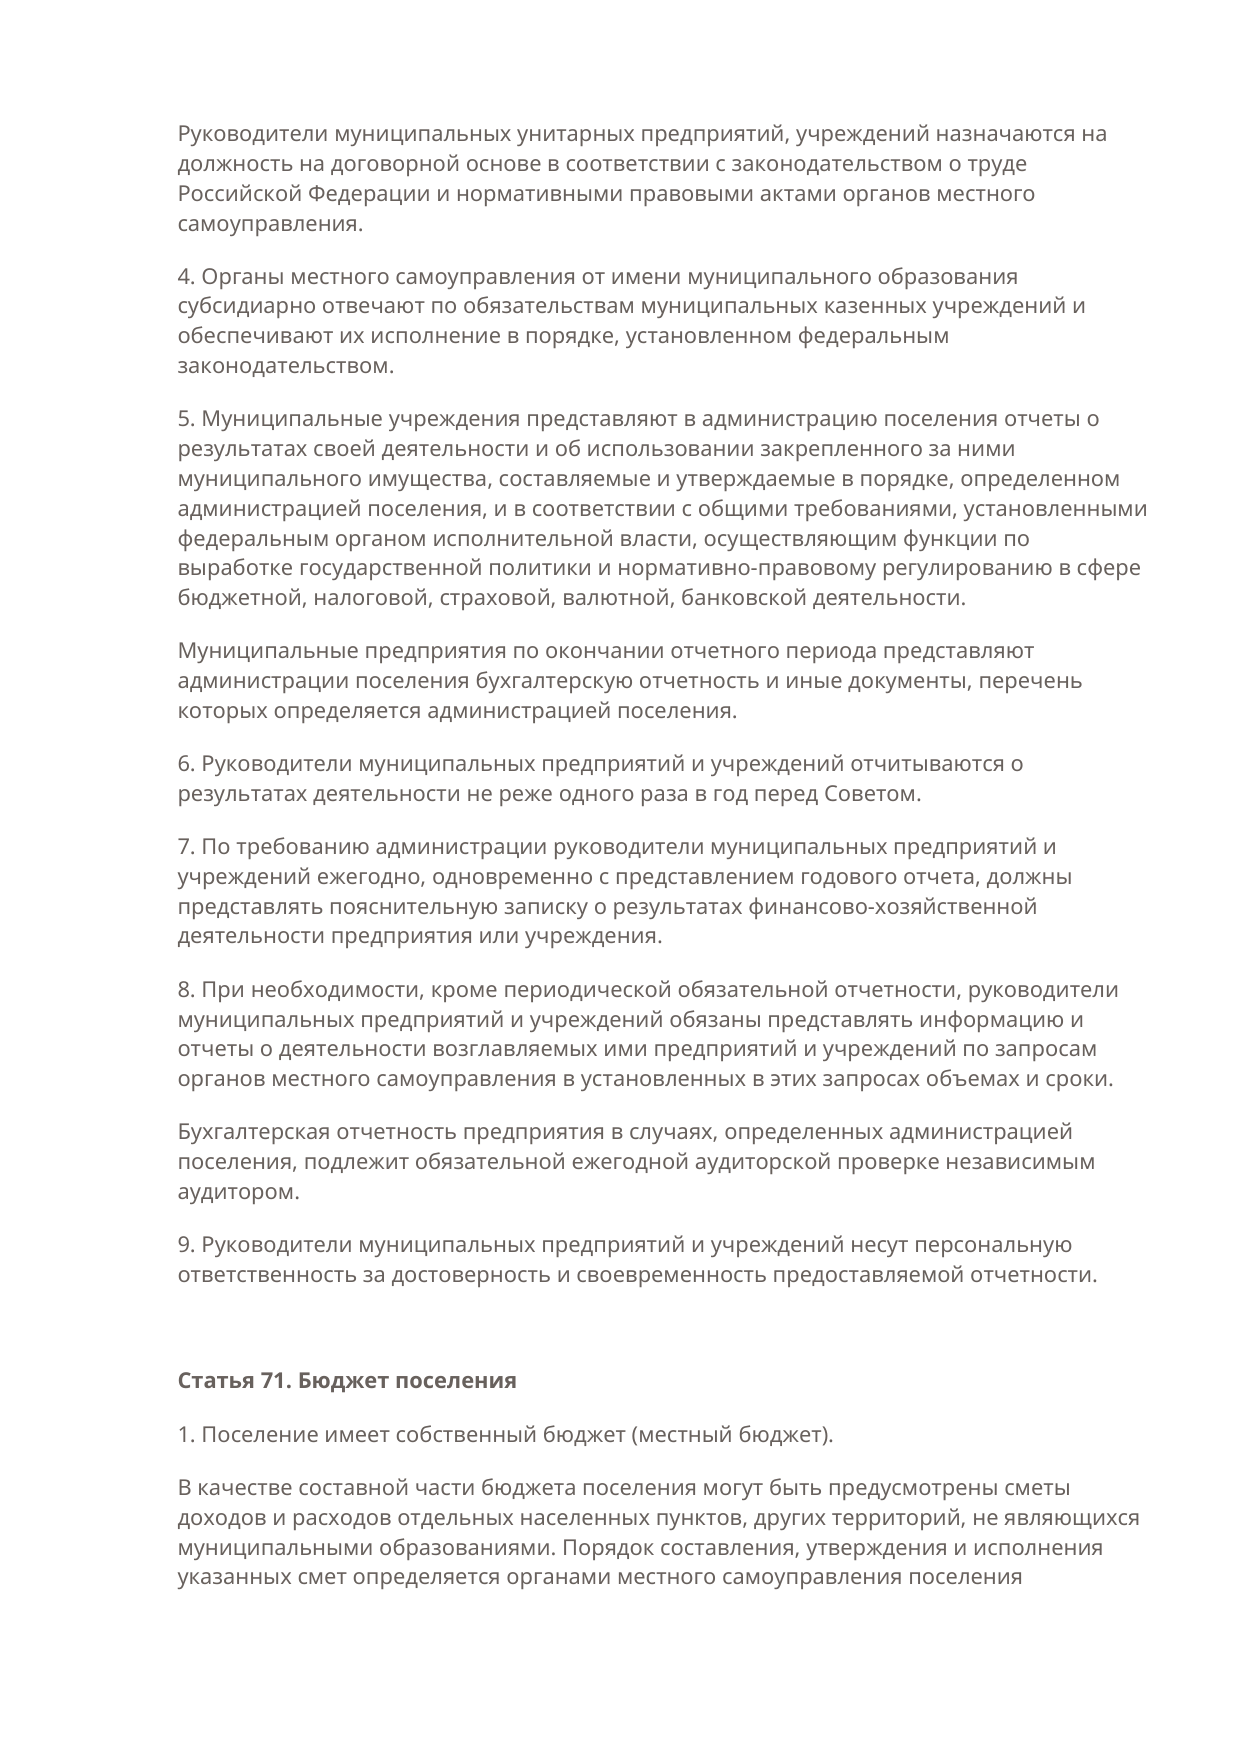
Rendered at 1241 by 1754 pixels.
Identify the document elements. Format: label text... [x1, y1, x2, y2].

text Муниципальные предприятия по окончании отчетного периода представляют администрации поселения бухгалтерскую отчетность и иные документы, перечень которых определяется администрацией поселения. [177, 635, 1152, 725]
text 6. Руководители муниципальных предприятий и учреждений отчитываются о результатах деятельности не реже одного раза в год перед Советом. [177, 748, 1152, 808]
text Руководители муниципальных унитарных предприятий, учреждений назначаются на должность на договорной основе в соответствии с законодательством о труде Российской Федерации и нормативными правовыми актами органов местного самоуправления. [177, 118, 1152, 237]
text 9. Руководители муниципальных предприятий и учреждений несут персональную ответственность за достоверность и своевременность предоставляемой отчетности. [177, 1229, 1152, 1289]
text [177, 1472, 1152, 1591]
text 8. При необходимости, кроме периодической обязательной отчетности, руководители муниципальных предприятий и учреждений обязаны представлять информацию и отчеты о деятельности возглавляемых ими предприятий и учреждений по запросам органов местного самоуправления в установленных в этих запросах объемах и сроки. [177, 974, 1152, 1093]
text 4. Органы местного самоуправления от имени муниципального образования субсидиарно отвечают по обязательствам муниципальных казенных учреждений и обеспечивают их исполнение в порядке, установленном федеральным законодательством. [177, 261, 1152, 380]
text 7. По требованию администрации руководители муниципальных предприятий и учреждений ежегодно, одновременно с представлением годового отчета, должны представлять пояснительную записку о результатах финансово-хозяйственной деятельности предприятия или учреждения. [177, 831, 1152, 950]
text Статья 71. Бюджет поселения [177, 1365, 1152, 1395]
text 5. Муниципальные учреждения представляют в администрацию поселения отчеты о результатах своей деятельности и об использовании закрепленного за ними муниципального имущества, составляемые и утверждаемые в порядке, определенном администрацией поселения, и в соответствии с общими требованиями, установленными федеральным органом исполнительной власти, осуществляющим функции по выработке государственной политики и нормативно-правовому регулированию в сфере бюджетной, налоговой, страховой, валютной, банковской деятельности. [177, 403, 1152, 612]
text 1. Поселение имеет собственный бюджет (местный бюджет). [177, 1419, 1152, 1448]
text Бухгалтерская отчетность предприятия в случаях, определенных администрацией поселения, подлежит обязательной ежегодной аудиторской проверке независимым аудитором. [177, 1116, 1152, 1206]
